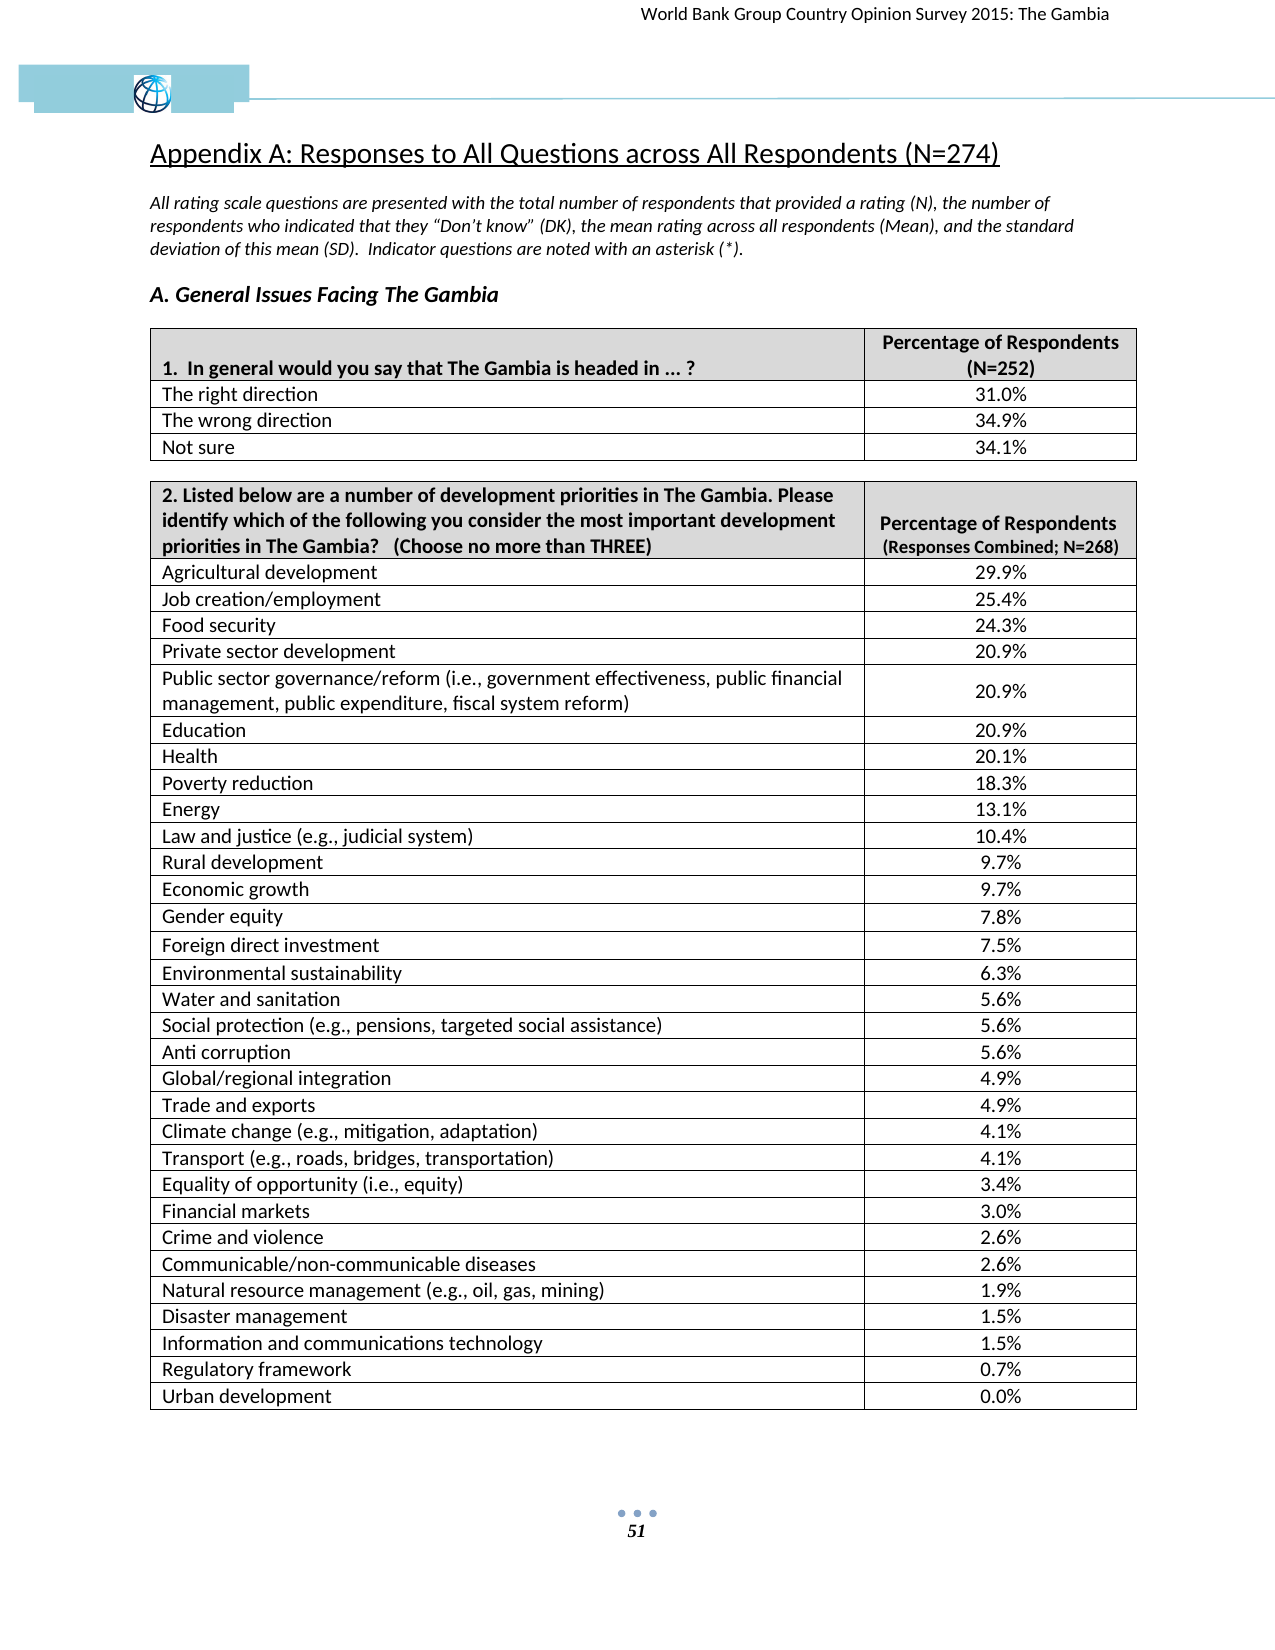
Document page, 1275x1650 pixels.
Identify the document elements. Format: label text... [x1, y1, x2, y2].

table_cell 24.3% [865, 612, 1136, 638]
table_cell Environmental sustainability [151, 960, 864, 985]
table_cell Rural development [151, 849, 864, 875]
table_cell Natural resource management (e.g., oil, gas, mining) [151, 1277, 864, 1303]
table_cell 1.5% [865, 1330, 1136, 1356]
table_cell 9.7% [865, 876, 1136, 903]
table_cell The wrong direction [151, 408, 864, 433]
table_cell Anti corruption [151, 1039, 864, 1064]
table_cell 18.3% [865, 770, 1136, 795]
table_cell Food security [151, 612, 864, 638]
table_cell 7.8% [865, 904, 1136, 931]
table_cell Private sector development [151, 639, 864, 664]
table_cell 20.1% [865, 744, 1136, 769]
table_cell 2.6% [865, 1251, 1136, 1276]
table_cell 34.9% [865, 408, 1136, 433]
table_cell Financial markets [151, 1198, 864, 1223]
table_cell Communicable/non-communicable diseases [151, 1251, 864, 1276]
picture [133, 75, 172, 113]
table_cell 9.7% [865, 849, 1136, 875]
table_cell Agricultural development [151, 559, 864, 585]
table_cell Social protection (e.g., pensions, targeted social assistance) [151, 1013, 864, 1038]
subtitle A. General Issues Facing The Gambia [150, 280, 1125, 308]
table_cell The right direction [151, 381, 864, 407]
table_cell 5.6% [865, 986, 1136, 1012]
table_cell Education [151, 717, 864, 742]
table_cell 3.0% [865, 1198, 1136, 1223]
table_cell Trade and exports [151, 1092, 864, 1117]
table_cell 20.9% [865, 717, 1136, 742]
table_cell 4.1% [865, 1119, 1136, 1144]
table_cell 6.3% [865, 960, 1136, 985]
table_cell Climate change (e.g., mitigation, adaptation) [151, 1119, 864, 1144]
table_cell 0.0% [865, 1383, 1136, 1408]
table_cell 29.9% [865, 559, 1136, 585]
table_header 1. In general would you say that The Gambia is headed in ... ? [151, 329, 864, 380]
table_cell 5.6% [865, 1013, 1136, 1038]
table_cell 20.9% [865, 665, 1136, 716]
table_cell Not sure [151, 434, 864, 459]
table_cell Law and justice (e.g., judicial system) [151, 823, 864, 848]
table_cell 34.1% [865, 434, 1136, 459]
table_cell 5.6% [865, 1039, 1136, 1064]
table_cell 3.4% [865, 1171, 1136, 1197]
table_cell Energy [151, 796, 864, 822]
table_cell 20.9% [865, 639, 1136, 664]
table_cell Economic growth [151, 876, 864, 903]
table_cell 4.1% [865, 1145, 1136, 1170]
table_cell Job creation/employment [151, 586, 864, 611]
table_cell Poverty reduction [151, 770, 864, 795]
subtitle Appendix A: Responses to All Questions across All Respondents (N=274) [150, 135, 1125, 171]
table_cell 1.9% [865, 1277, 1136, 1303]
table_header 2. Listed below are a number of development priorities in The Gambia. Please identify which of the following you consider the most important development priorities in The Gambia? (Choose no more than THREE) [151, 482, 864, 558]
table_cell Crime and violence [151, 1224, 864, 1250]
table_cell Water and sanitation [151, 986, 864, 1012]
table_cell Disaster management [151, 1304, 864, 1329]
table_cell 4.9% [865, 1092, 1136, 1117]
table_cell Regulatory framework [151, 1357, 864, 1382]
table_cell Transport (e.g., roads, bridges, transportation) [151, 1145, 864, 1170]
table_cell 7.5% [865, 932, 1136, 959]
table_cell 10.4% [865, 823, 1136, 848]
table_cell Health [151, 744, 864, 769]
table_cell Global/regional integration [151, 1066, 864, 1091]
table_header Percentage of Respondents (Responses Combined; N=268) [865, 482, 1136, 558]
table_cell 2.6% [865, 1224, 1136, 1250]
table_cell 31.0% [865, 381, 1136, 407]
text All rating scale questions are presented with the total number of respondents that provided a rating (N), the number of respondents who indicated that they “Don’t know” (DK), the mean rating across all respondents (Mean), and the standard deviation of this mean (SD). Indicator questions are noted with an asterisk (*). [150, 191, 1125, 260]
table_cell Urban development [151, 1383, 864, 1408]
table_cell 25.4% [865, 586, 1136, 611]
table_cell Foreign direct investment [151, 932, 864, 959]
table_cell 1.5% [865, 1304, 1136, 1329]
table_cell 13.1% [865, 796, 1136, 822]
table_cell 0.7% [865, 1357, 1136, 1382]
table_header Percentage of Respondents (N=252) [865, 329, 1136, 380]
table_cell Public sector governance/reform (i.e., government effectiveness, public financial management, public expenditure, fiscal system reform) [151, 665, 864, 716]
table_cell Information and communications technology [151, 1330, 864, 1356]
table_cell Gender equity [151, 904, 864, 931]
table_cell Equality of opportunity (i.e., equity) [151, 1171, 864, 1197]
table_cell 4.9% [865, 1066, 1136, 1091]
